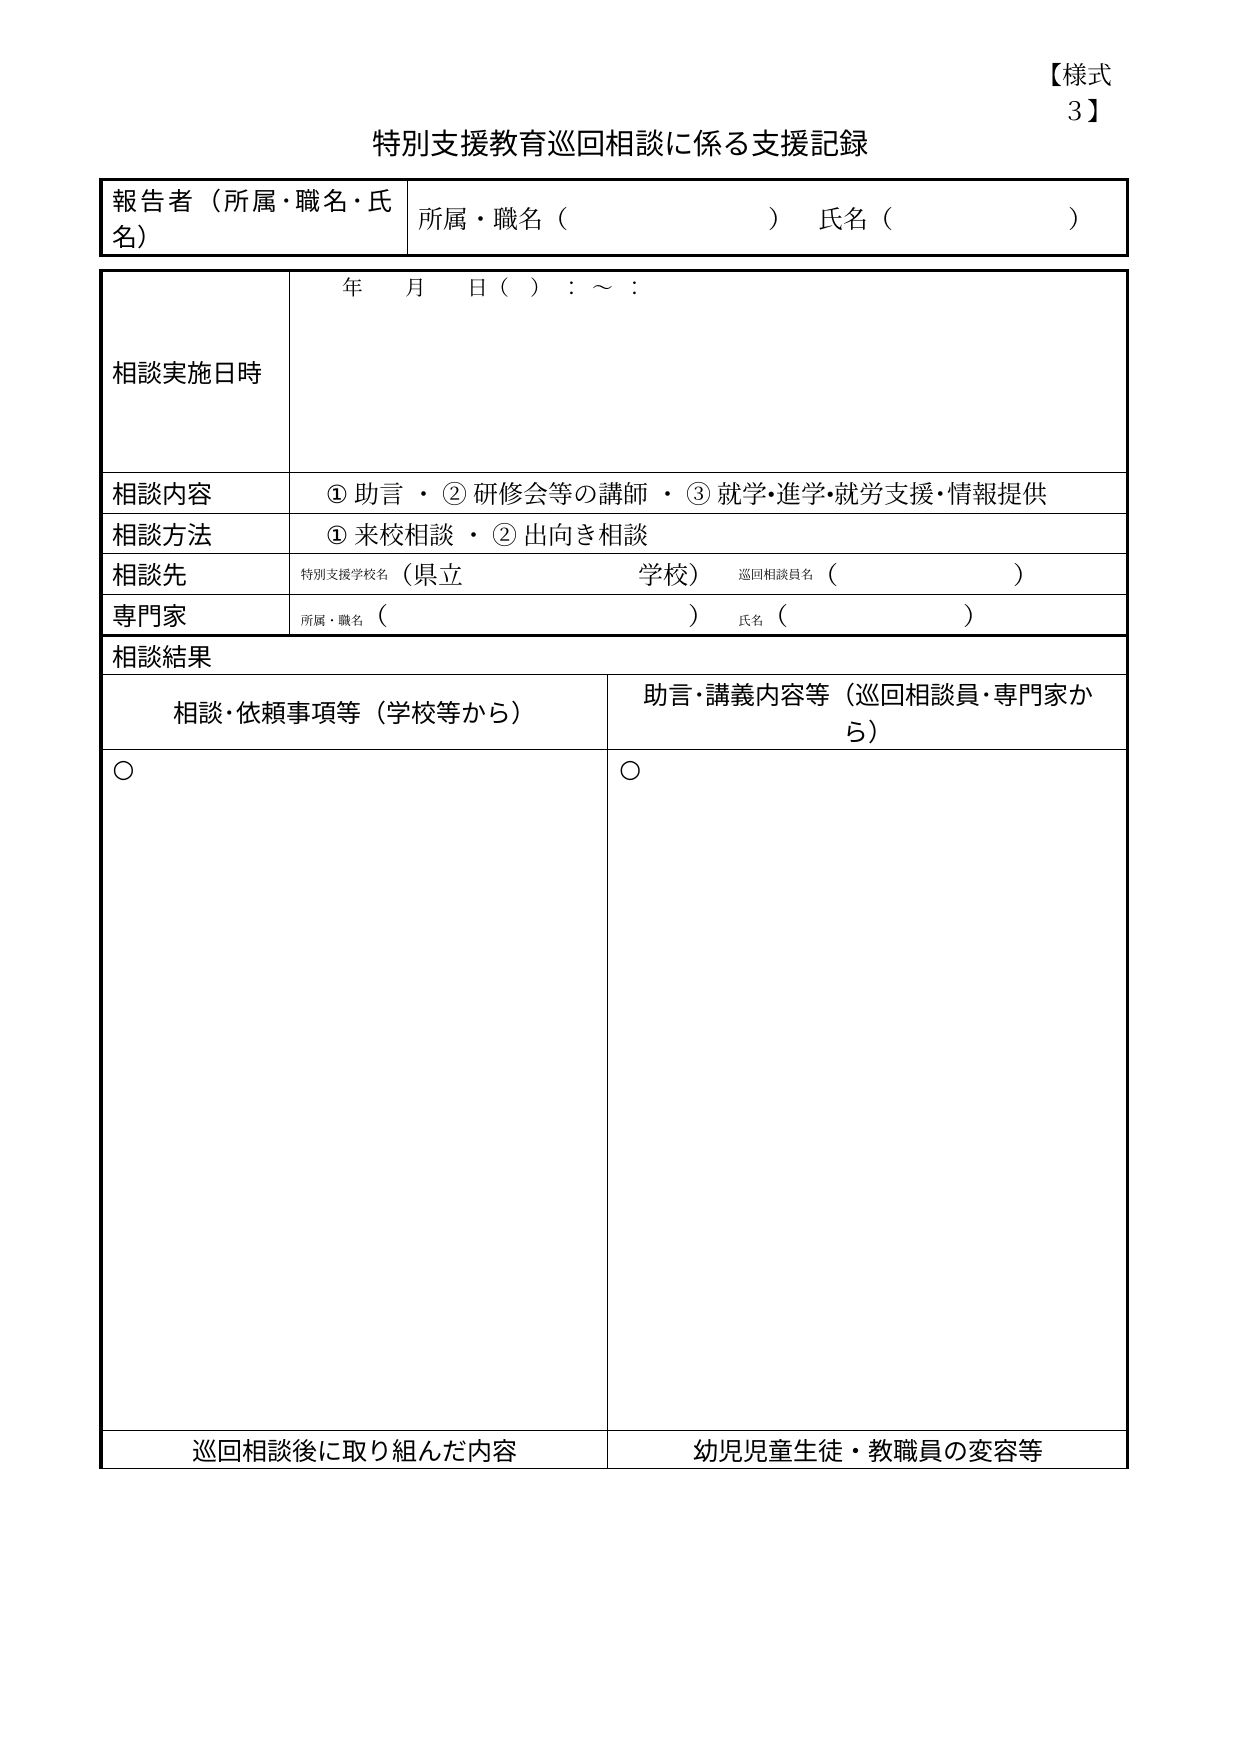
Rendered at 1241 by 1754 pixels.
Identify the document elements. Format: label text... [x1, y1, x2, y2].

table_cell 専門家 [103, 595, 289, 634]
table_cell 巡回相談後に取り組んだ内容 [103, 1431, 607, 1468]
table_header 報告者（所属･職名･氏名） [103, 181, 407, 254]
table_cell ○ [103, 750, 607, 1430]
table_cell 幼児児童生徒・教職員の変容等 [608, 1431, 1126, 1468]
table_cell 所属・職名（ ） 氏名（ ） [290, 595, 1126, 634]
table_cell 年 月 日（ ） ： ～ ： [290, 272, 1126, 472]
table_cell 相談内容 [103, 473, 289, 513]
table_cell 相談先 [103, 554, 289, 594]
table_cell 相談実施日時 [103, 272, 289, 472]
table_cell 特別支援学校名（県立 学校） 巡回相談員名（ ） [290, 554, 1126, 594]
table_cell [408, 257, 1128, 268]
table_cell ○ [608, 750, 1126, 1430]
table_cell 相談･依頼事項等（学校等から） [103, 675, 607, 749]
table_cell ① 来校相談 ・ ② 出向き相談 [290, 514, 1126, 553]
table_cell 相談結果 [103, 637, 1126, 674]
table_cell ① 助言 ・ ② 研修会等の講師 ・ ③ 就学•進学•就労支援･情報提供 [290, 473, 1126, 513]
table_cell [101, 257, 407, 268]
table_header 所属・職名（ ） 氏名（ ） [408, 181, 1126, 254]
table_cell 相談方法 [103, 514, 289, 553]
table_cell 助言･講義内容等（巡回相談員･専門家から） [608, 675, 1126, 749]
text 特別支援教育巡回相談に係る支援記録 [112, 105, 1128, 178]
